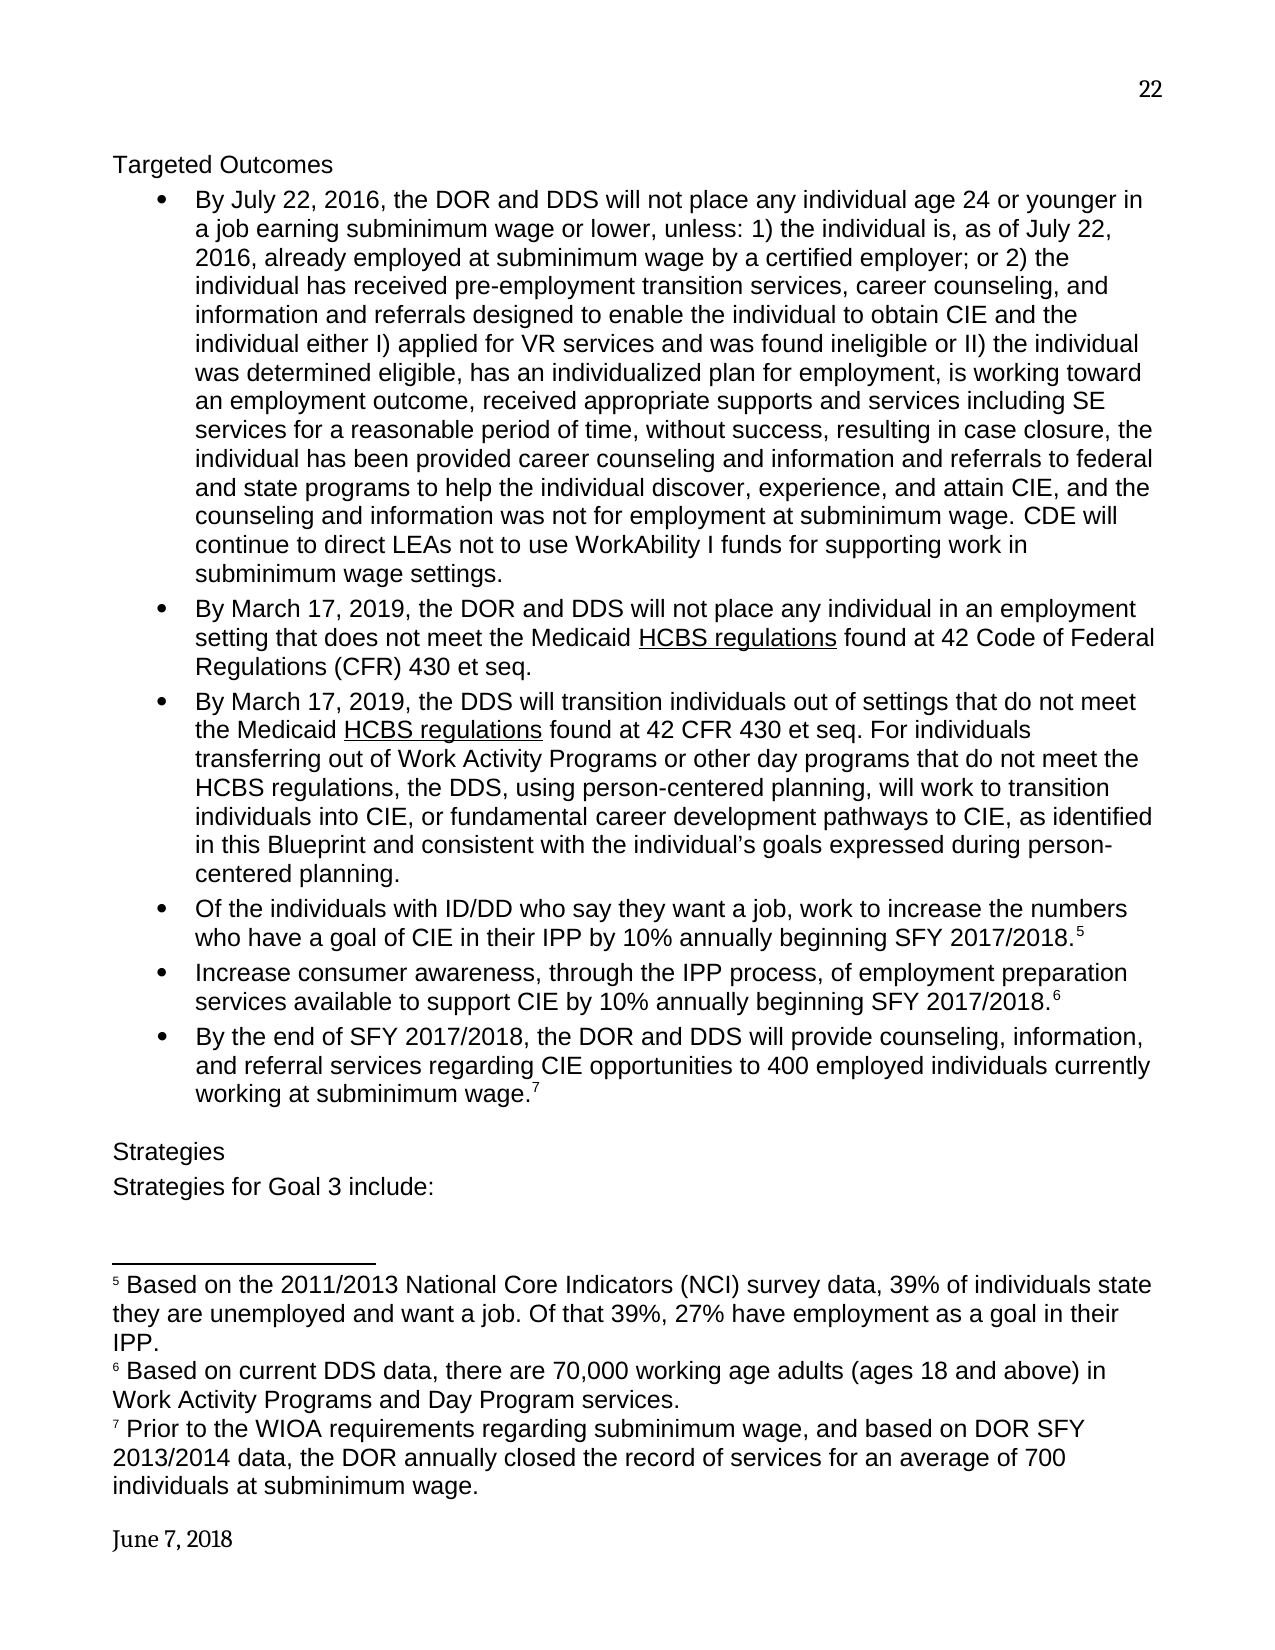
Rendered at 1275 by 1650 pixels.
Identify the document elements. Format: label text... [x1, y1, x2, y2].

list By March 17, 2019, the DDS will transition individuals out of settings that do not meet the Medicaid HCBS regulations found at 42 CFR 430 et seq. For individuals transferring out of Work Activity Programs or other day programs that do not meet the HCBS regulations, the DDS, using person-centered planning, will work to transition individuals into CIE, or fundamental career development pathways to CIE, as identified in this Blueprint and consistent with the individual’s goals expressed during person-centered planning. [157, 686, 1162, 888]
list Of the individuals with ID/DD who say they want a job, work to increase the numbers who have a goal of CIE in their IPP by 10% annually beginning SFY 2017/2018. [157, 894, 1162, 952]
list By the end of SFY 2017/2018, the DOR and DDS will provide counseling, information, and referral services regarding CIE opportunities to 400 employed individuals currently working at subminimum wage. [158, 1022, 1162, 1108]
subtitle Strategies [112, 1137, 1162, 1166]
list By March 17, 2019, the DOR and DDS will not place any individual in an employment setting that does not meet the Medicaid HCBS regulations found at 42 Code of Federal Regulations (CFR) 430 et seq. [157, 594, 1162, 680]
text Strategies for Goal 3 include: [112, 1172, 1162, 1201]
subtitle Targeted Outcomes [112, 150, 1162, 179]
list Increase consumer awareness, through the IPP process, of employment preparation services available to support CIE by 10% annually beginning SFY 2017/2018. [157, 958, 1162, 1016]
list By July 22, 2016, the DOR and DDS will not place any individual age 24 or younger in a job earning subminimum wage or lower, unless: 1) the individual is, as of July 22, 2016, already employed at subminimum wage by a certified employer; or 2) the individual has received pre-employment transition services, career counseling, and information and referrals designed to enable the individual to obtain CIE and the individual either I) applied for VR services and was found ineligible or II) the individual was determined eligible, has an individualized plan for employment, is working toward an employment outcome, received appropriate supports and services including SE services for a reasonable period of time, without success, resulting in case closure, the individual has been provided career counseling and information and referrals to federal and state programs to help the individual discover, experience, and attain CIE, and the counseling and information was not for employment at subminimum wage. CDE will continue to direct LEAs not to use WorkAbility I funds for supporting work in subminimum wage settings. [157, 185, 1162, 588]
